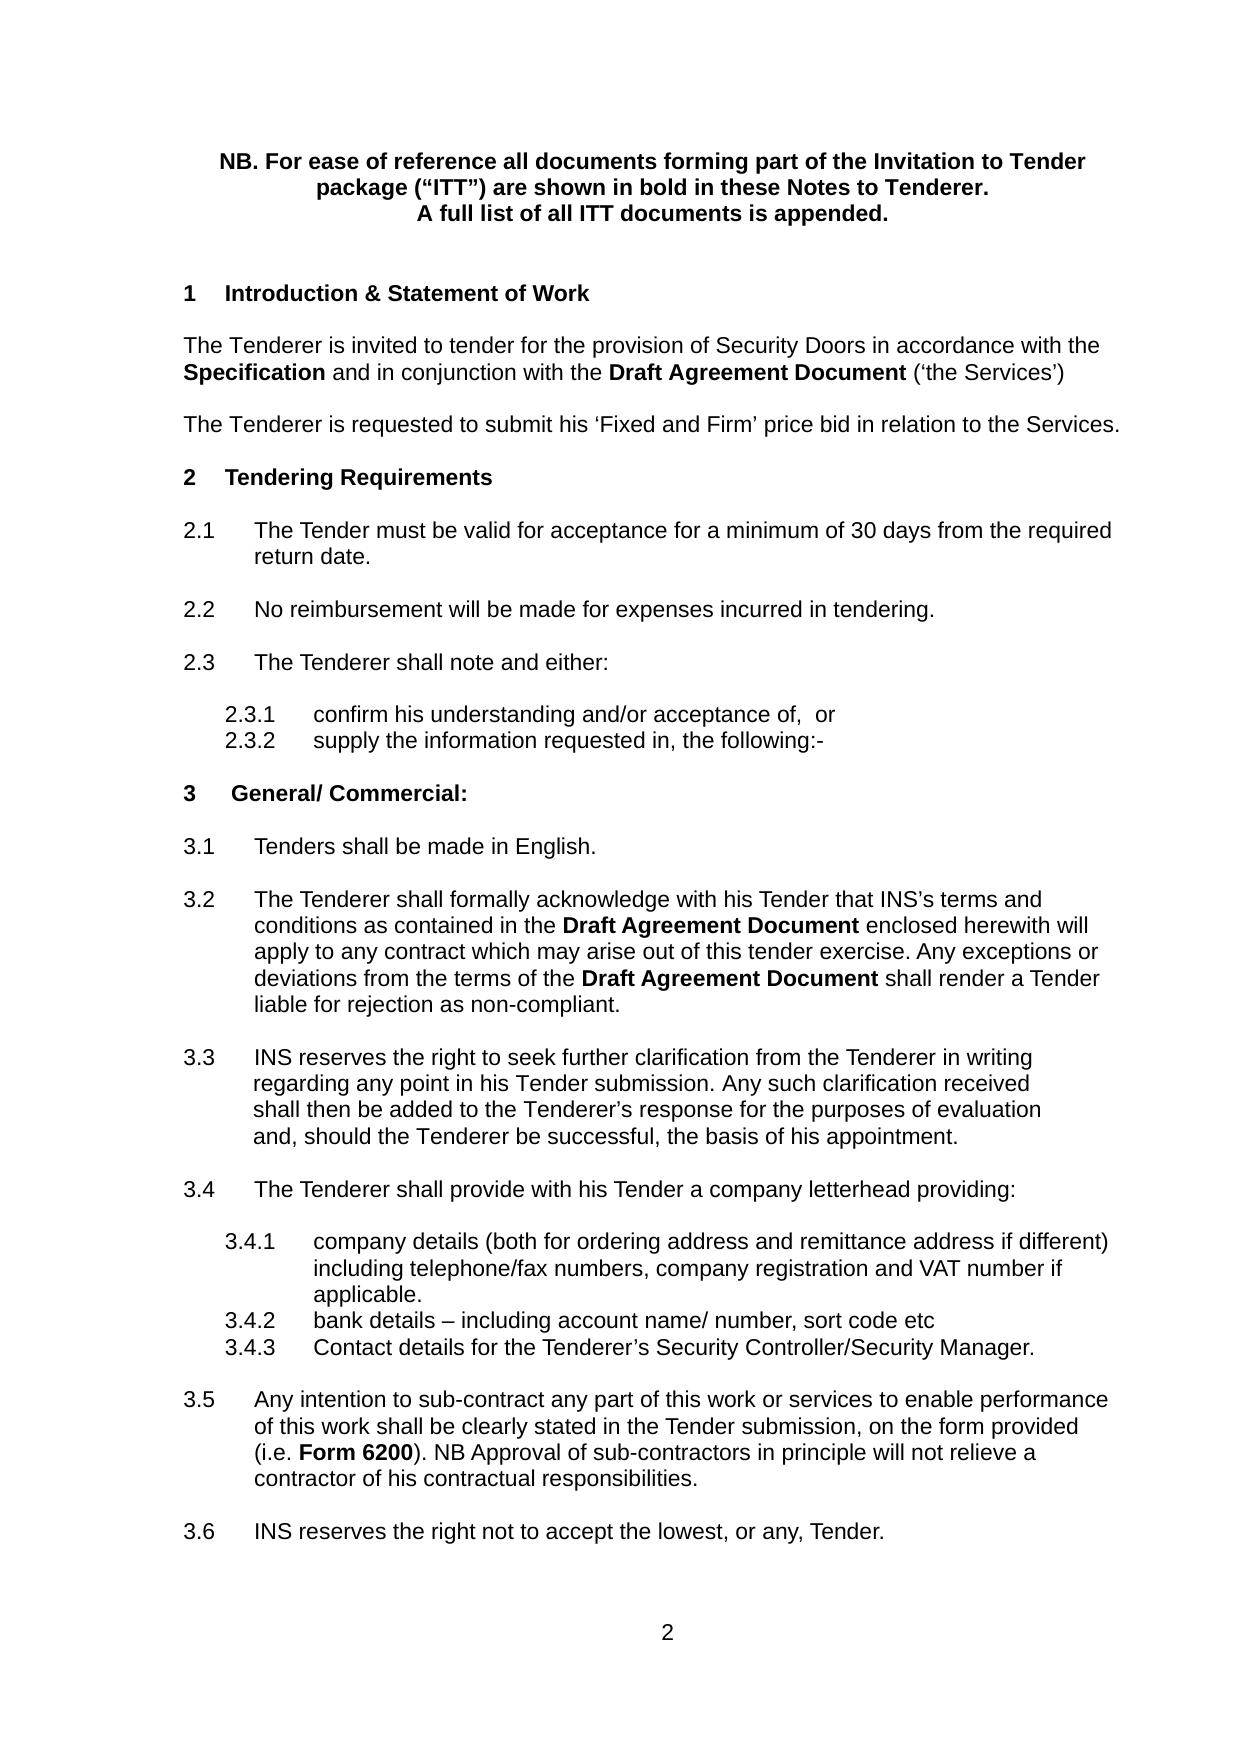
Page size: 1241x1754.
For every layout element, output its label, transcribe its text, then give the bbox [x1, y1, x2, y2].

subtitle Contact details for the Tenderer’s Security Controller/Security Manager. [224, 1334, 1122, 1386]
subtitle Introduction & Statement of Work [183, 279, 1122, 332]
text A full list of all ITT documents is appended. [183, 200, 1122, 227]
subtitle Tenders shall be made in English. [183, 833, 1122, 859]
subtitle Tendering Requirements [183, 464, 1122, 490]
subtitle The Tender must be valid for acceptance for a minimum of 30 days from the required return date. [183, 517, 1122, 569]
text regarding any point in his Tender submission. Any such clarification received [168, 1070, 1122, 1096]
subtitle The Tenderer shall provide with his Tender a company letterhead providing: [183, 1176, 1122, 1202]
subtitle INS reserves the right to seek further clarification from the Tenderer in writing [183, 1044, 1122, 1070]
text shall then be added to the Tenderer’s response for the purposes of evaluation [168, 1096, 1122, 1123]
subtitle confirm his understanding and/or acceptance of, or [224, 701, 1122, 727]
subtitle General/ Commercial: [183, 780, 1122, 807]
subtitle No reimbursement will be made for expenses incurred in tendering. [183, 596, 1122, 622]
text The Tenderer is requested to submit his ‘Fixed and Firm’ price bid in relation to the Services. [183, 411, 1187, 438]
subtitle bank details – including account name/ number, sort code etc [224, 1307, 1122, 1334]
subtitle supply the information requested in, the following:- [224, 727, 1122, 754]
subtitle INS reserves the right not to accept the lowest, or any, Tender. [183, 1518, 1122, 1544]
text and, should the Tenderer be successful, the basis of his appointment. [168, 1123, 1122, 1149]
text NB. For ease of reference all documents forming part of the Invitation to Tender package (“ITT”) are shown in bold in these Notes to Tenderer. [183, 148, 1122, 200]
subtitle company details (both for ordering address and remittance address if different) including telephone/fax numbers, company registration and VAT number if applicable. [224, 1228, 1122, 1307]
subtitle The Tenderer shall note and either: [183, 648, 1122, 675]
subtitle The Tenderer shall formally acknowledge with his Tender that INS’s terms and conditions as contained in the Draft Agreement Document enclosed herewith will apply to any contract which may arise out of this tender exercise. Any exceptions or deviations from the terms of the Draft Agreement Document shall render a Tender liable for rejection as non-compliant. [183, 886, 1122, 1044]
text The Tenderer is invited to tender for the provision of Security Doors in accordance with the Specification and in conjunction with the Draft Agreement Document (‘the Services’) [183, 332, 1122, 385]
subtitle Any intention to sub-contract any part of this work or services to enable performance of this work shall be clearly stated in the Tender submission, on the form provided (i.e. Form 6200). NB Approval of sub-contractors in principle will not relieve a contractor of his contractual responsibilities. [183, 1386, 1122, 1492]
